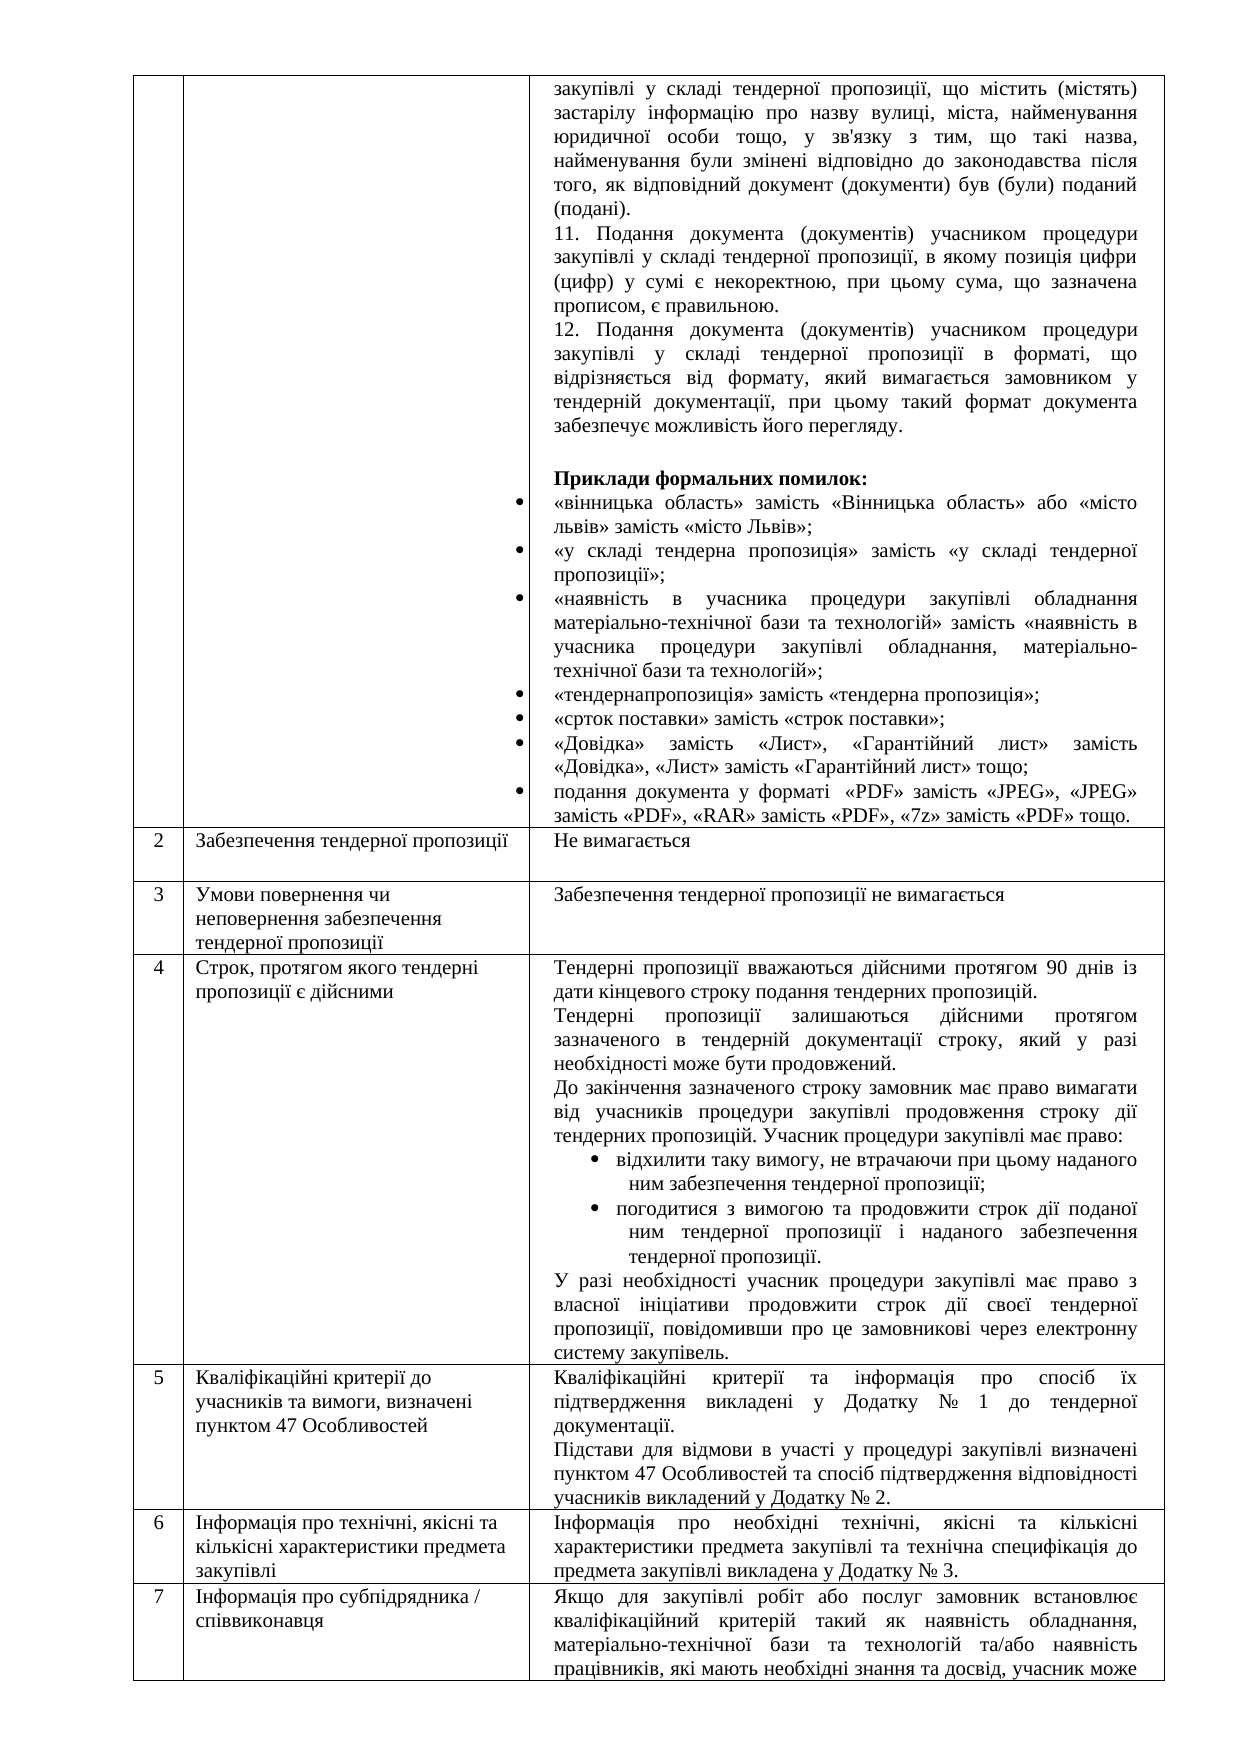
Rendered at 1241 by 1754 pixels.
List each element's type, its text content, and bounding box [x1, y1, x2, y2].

table_cell Умови повернення чи неповернення забезпечення тендерної пропозиції [184, 882, 529, 954]
table_cell Забезпечення тендерної пропозиції не вимагається [530, 882, 1164, 954]
table_cell Не вимагається [530, 828, 1164, 881]
table_cell Тендерні пропозиції вважаються дійсними протягом 90 днів із дати кінцевого строку подання тендерних пропозицій. Тендерні пропозиції залишаються дійсними протягом зазначеного в тендерній документації строку, який у разі необхідності може бути продовжений. До закінчення зазначеного строку замовник має право вимагати від учасників процедури закупівлі продовження строку дії тендерних пропозицій. Учасник процедури закупівлі має право: відхилити таку вимогу, не втрачаючи при цьому наданого ним забезпечення тендерної пропозиції; погодитися з вимогою та продовжити строк дії поданої ним тендерної пропозиції і наданого забезпечення тендерної пропозиції. У разі необхідності учасник процедури закупівлі має право з власної ініціативи продовжити строк дії своєї тендерної пропозиції, повідомивши про це замовникові через електронну систему закупівель. [530, 955, 1164, 1364]
table_cell 2 [134, 828, 183, 881]
table_cell Кваліфікаційні критерії та інформація про спосіб їх підтвердження викладені у Додатку № 1 до тендерної документації. Підстави для відмови в участі у процедурі закупівлі визначені пунктом 47 Особливостей та спосіб підтвердження відповідності учасників викладений у Додатку № 2. [530, 1365, 1164, 1509]
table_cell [184, 76, 529, 827]
table_cell 4 [134, 955, 183, 1364]
table_cell Забезпечення тендерної пропозиції [184, 828, 529, 881]
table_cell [530, 1584, 1164, 1680]
table_cell Інформація про технічні, якісні та кількісні характеристики предмета закупівлі [184, 1510, 529, 1582]
table_cell 6 [134, 1510, 183, 1582]
table_cell 3 [134, 882, 183, 954]
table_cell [184, 1584, 529, 1680]
table_cell 5 [134, 1365, 183, 1509]
table_cell 7 [134, 1584, 183, 1680]
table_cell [530, 76, 1164, 827]
table_cell Строк, протягом якого тендерні пропозиції є дійсними [184, 955, 529, 1364]
table_cell 1 [134, 76, 183, 827]
table_cell Інформація про необхідні технічні, якісні та кількісні характеристики предмета закупівлі та технічна специфікація до предмета закупівлі викладена у Додатку № 3. [530, 1510, 1164, 1582]
table_cell Кваліфікаційні критерії до учасників та вимоги, визначені пунктом 47 Особливостей [184, 1365, 529, 1509]
